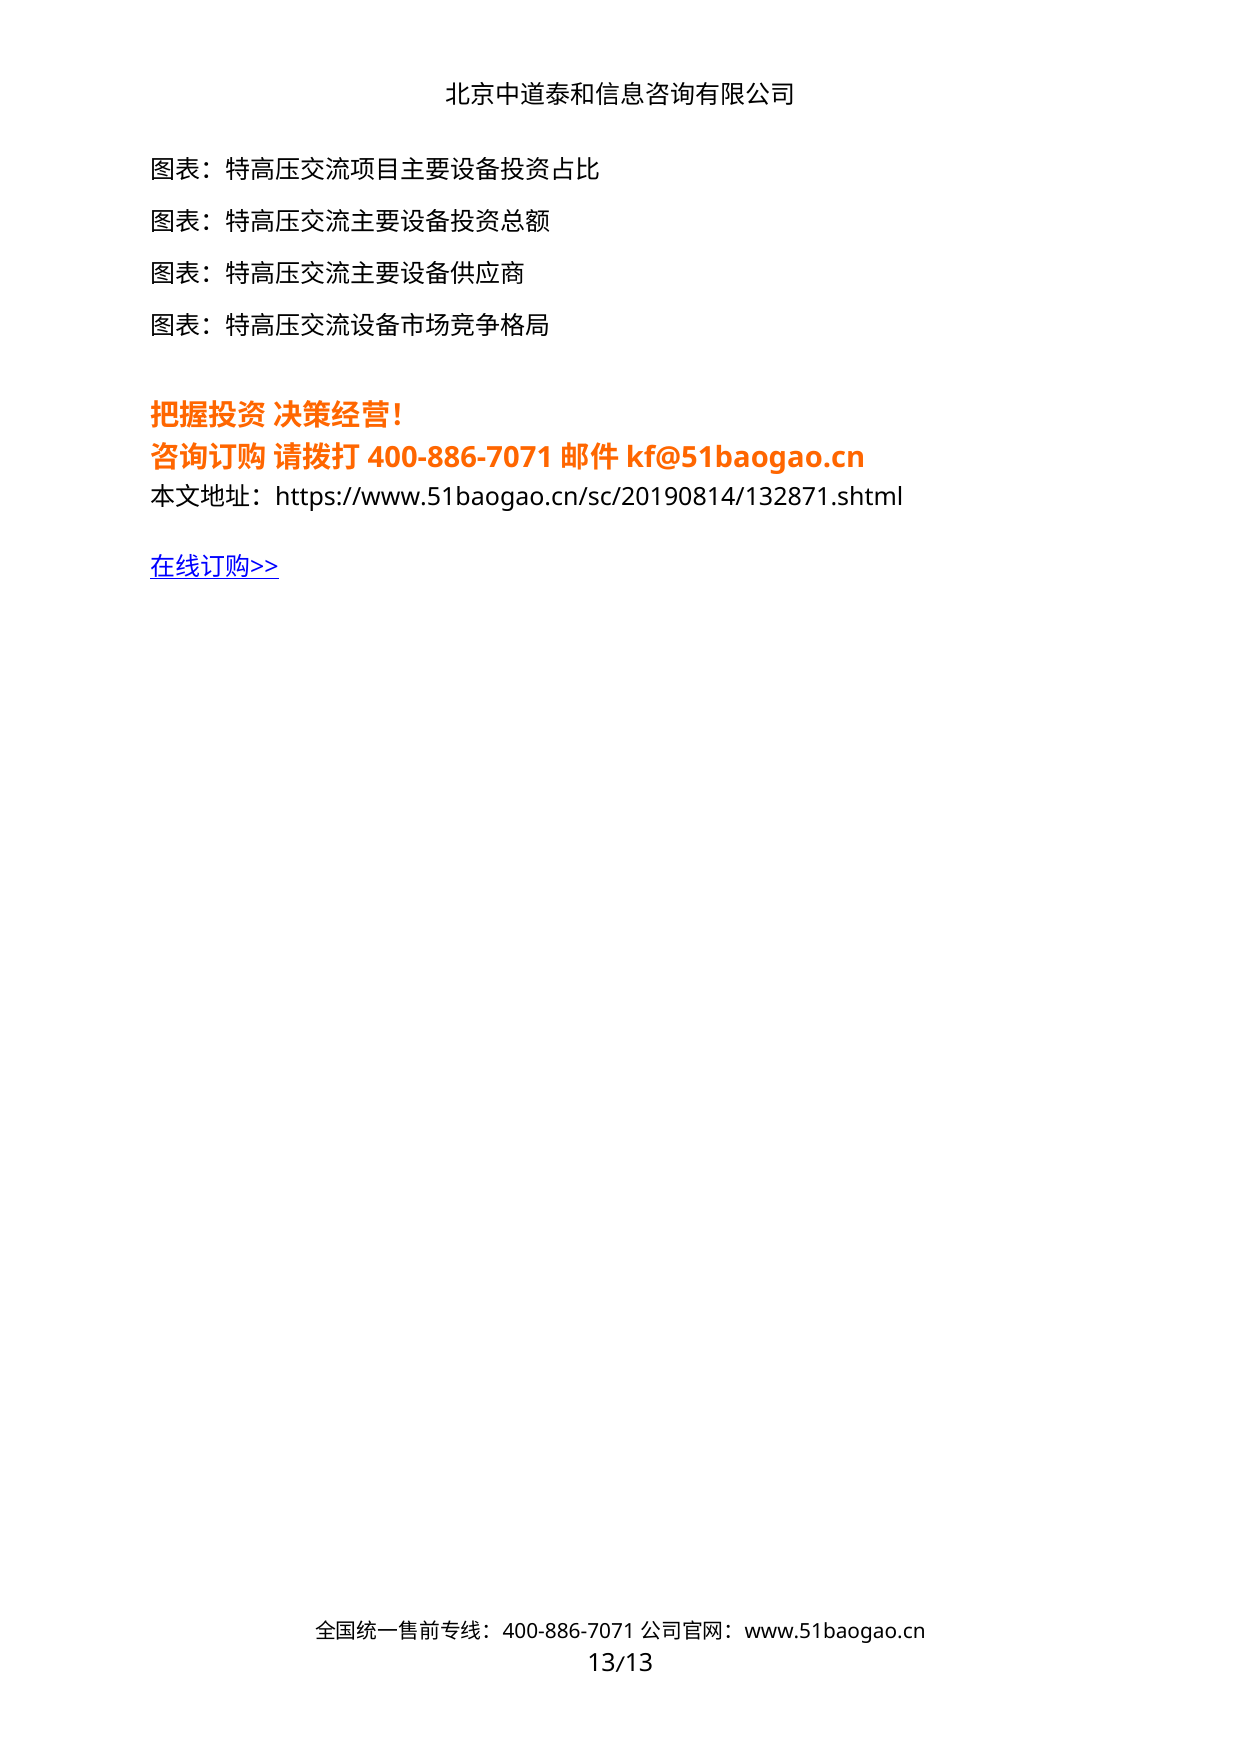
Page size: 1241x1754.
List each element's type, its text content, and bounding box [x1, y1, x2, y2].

text 图表：特高压交流主要设备投资总额 [150, 202, 1090, 238]
text 图表：特高压交流设备市场竞争格局 [150, 306, 1090, 342]
text 在线订购>> [150, 512, 1090, 583]
text 图表：特高压交流主要设备供应商 [150, 254, 1090, 290]
text 图表：特高压交流项目主要设备投资占比 [150, 150, 1090, 186]
text 把握投资 决策经营！咨询订购 请拨打 400-886-7071 邮件 kf@51baogao.cn本文地址：https://www.51baogao.cn/sc/20190814/132871.shtml [150, 357, 1090, 512]
